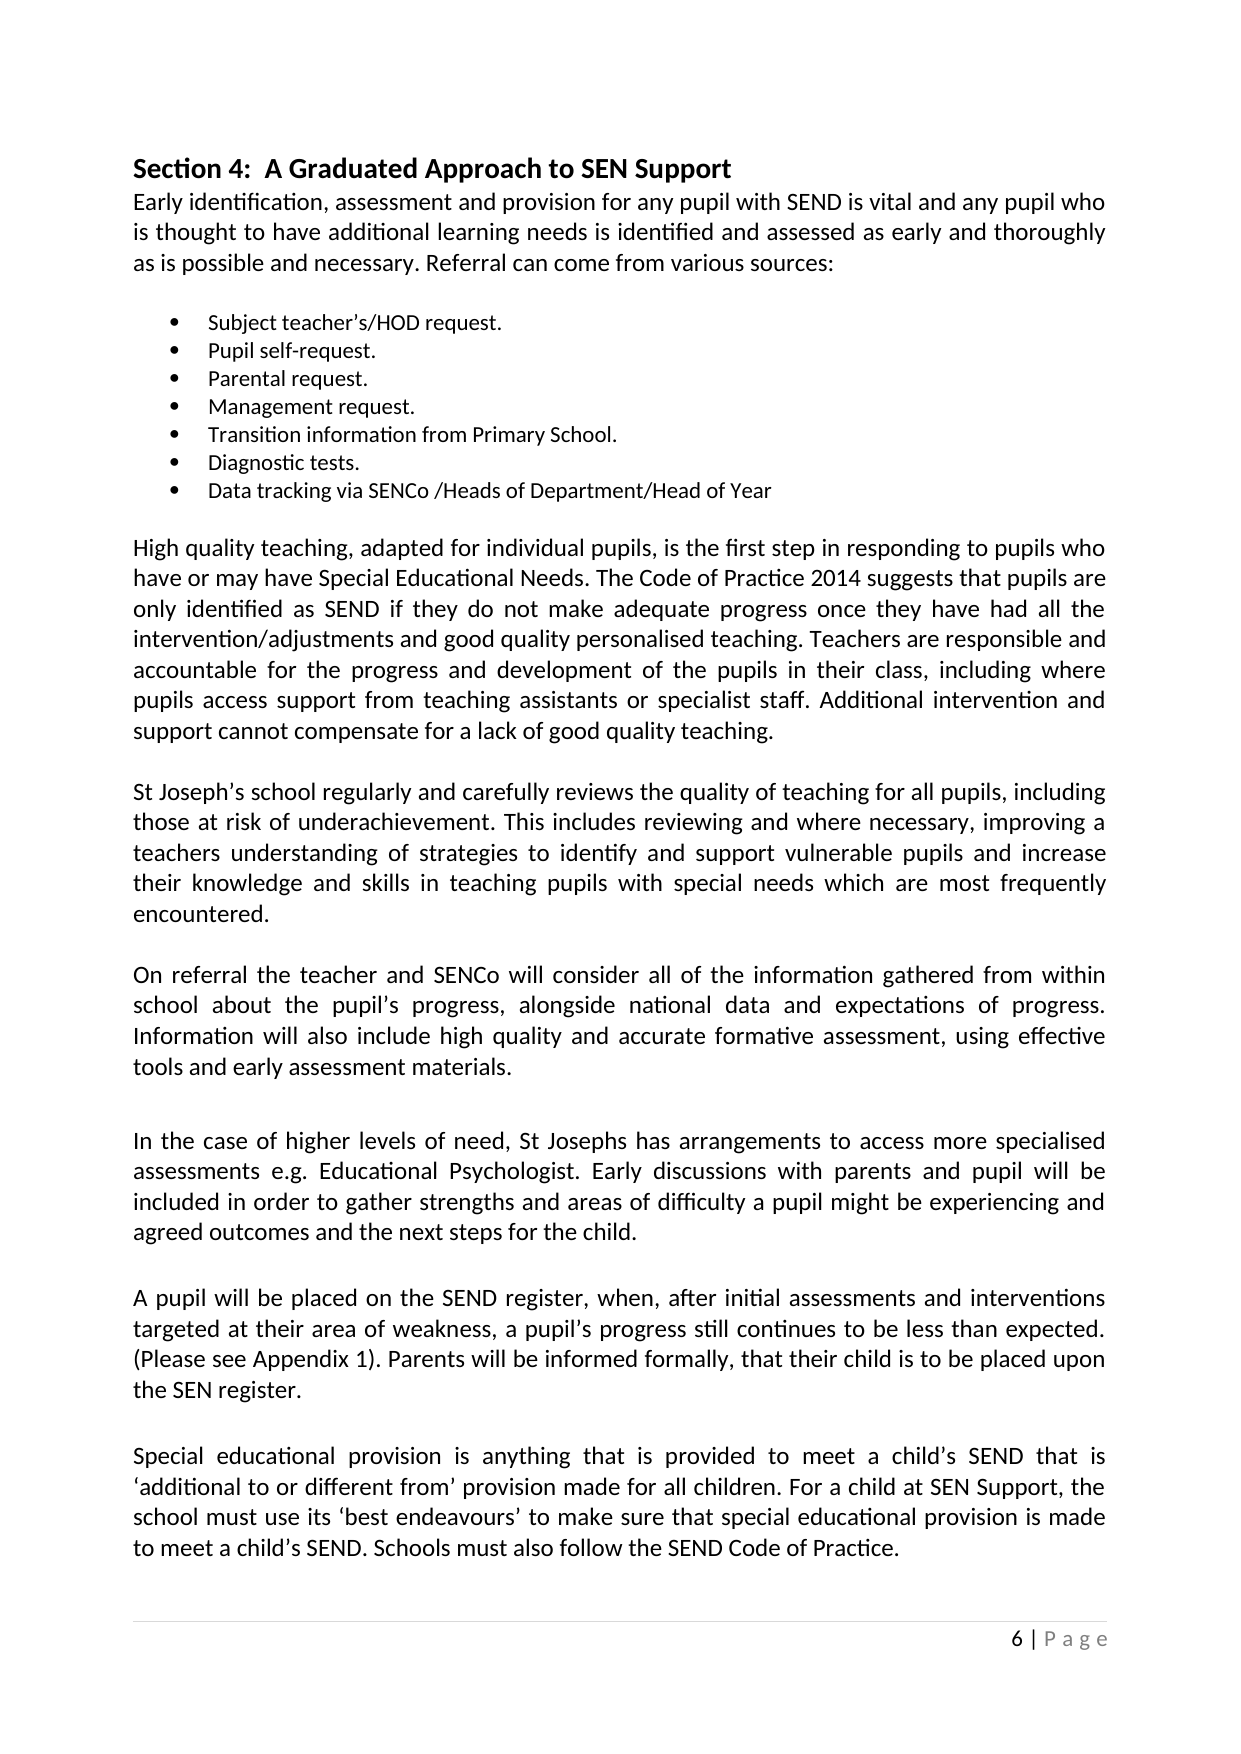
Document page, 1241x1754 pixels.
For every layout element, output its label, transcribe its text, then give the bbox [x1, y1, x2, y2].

list Transition information from Primary School. [170, 420, 1107, 448]
list Pupil self-request. [170, 336, 1107, 364]
list Diagnostic tests. [170, 448, 1107, 476]
text A pupil will be placed on the SEND register, when, after initial assessments and interventions targeted at their area of weakness, a pupil’s progress still continues to be less than expected. (Please see Appendix 1). Parents will be informed formally, that their child is to be placed upon the SEN register. [133, 1282, 1107, 1404]
list Parental request. [170, 364, 1107, 392]
list Subject teacher’s/HOD request. [170, 308, 1107, 336]
text St Joseph’s school regularly and carefully reviews the quality of teaching for all pupils, including those at risk of underachievement. This includes reviewing and where necessary, improving a teachers understanding of strategies to identify and support vulnerable pupils and increase their knowledge and skills in teaching pupils with special needs which are most frequently encountered. [133, 776, 1107, 929]
text In the case of higher levels of need, St Josephs has arrangements to access more specialised assessments e.g. Educational Psychologist. Early discussions with parents and pupil will be included in order to gather strengths and areas of difficulty a pupil might be experiencing and agreed outcomes and the next steps for the child. [133, 1125, 1107, 1247]
list Management request. [170, 392, 1107, 420]
text Special educational provision is anything that is provided to meet a child’s SEND that is ‘additional to or different from’ provision made for all children. For a child at SEN Support, the school must use its ‘best endeavours’ to make sure that special educational provision is made to meet a child’s SEND. Schools must also follow the SEND Code of Practice. [133, 1440, 1107, 1562]
text On referral the teacher and SENCo will consider all of the information gathered from within school about the pupil’s progress, alongside national data and expectations of progress. Information will also include high quality and accurate formative assessment, using effective tools and early assessment materials. [133, 959, 1107, 1081]
text Early identification, assessment and provision for any pupil with SEND is vital and any pupil who is thought to have additional learning needs is identified and assessed as early and thoroughly as is possible and necessary. Referral can come from various sources: [133, 186, 1107, 277]
list Data tracking via SENCo /Heads of Department/Head of Year [170, 476, 1107, 504]
text High quality teaching, adapted for individual pupils, is the first step in responding to pupils who have or may have Special Educational Needs. The Code of Practice 2014 suggests that pupils are only identified as SEND if they do not make adequate progress once they have had all the intervention/adjustments and good quality personalised teaching. Teachers are responsible and accountable for the progress and development of the pupils in their class, including where pupils access support from teaching assistants or specialist staff. Additional intervention and support cannot compensate for a lack of good quality teaching. [133, 532, 1107, 746]
text Section 4: A Graduated Approach to SEN Support [133, 150, 1107, 186]
